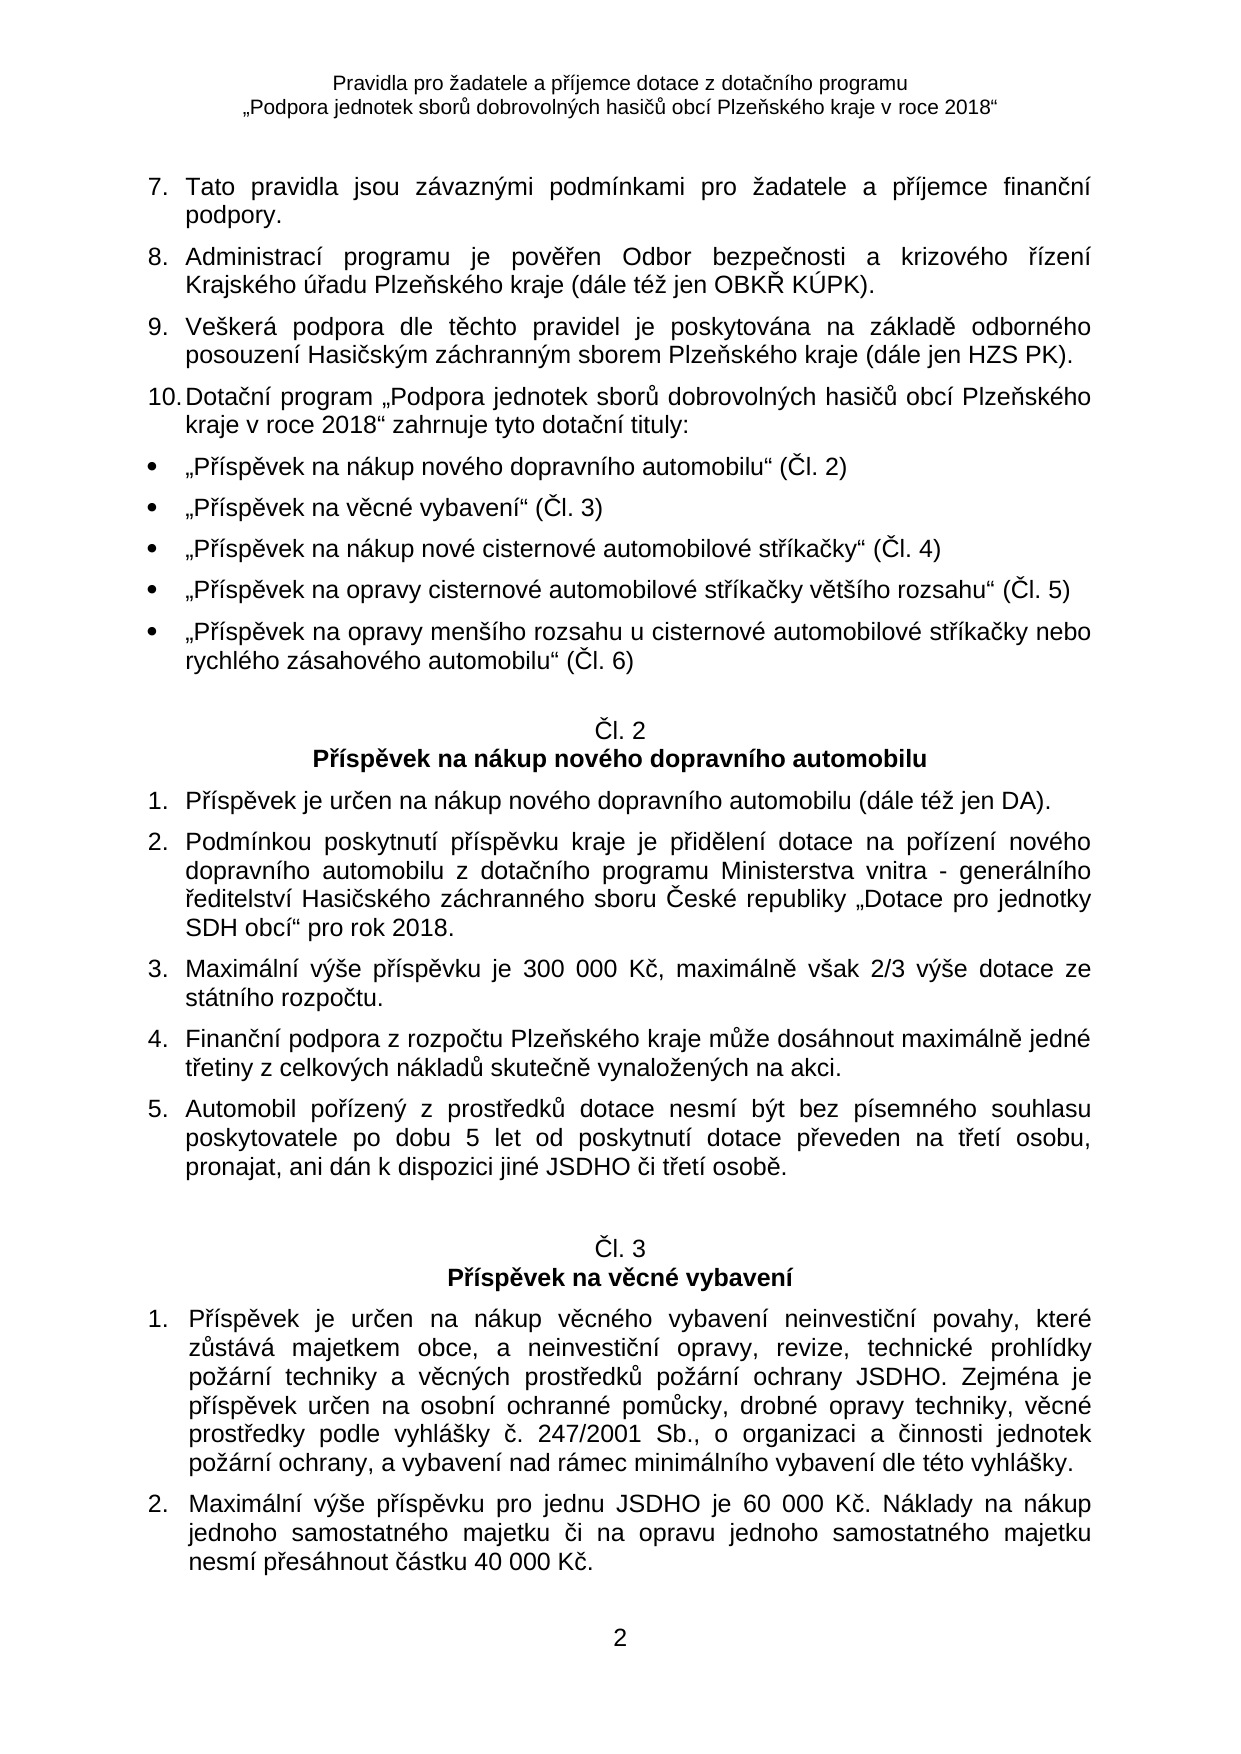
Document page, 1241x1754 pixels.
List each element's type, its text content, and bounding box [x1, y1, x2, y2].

text Příspěvek na věcné vybavení [148, 1263, 1093, 1292]
list Finanční podpora z rozpočtu Plzeňského kraje může dosáhnout maximálně jedné třetiny z celkových nákladů skutečně vynaložených na akci. [148, 1024, 1093, 1082]
list „Příspěvek na opravy menšího rozsahu u cisternové automobilové stříkačky nebo rychlého zásahového automobilu“ (Čl. 6) [148, 617, 1093, 674]
text Čl. 2 [148, 716, 1093, 744]
list Maximální výše příspěvku pro jednu JSDHO je 60 000 Kč. Náklady na nákup jednoho samostatného majetku či na opravu jednoho samostatného majetku nesmí přesáhnout částku 40 000 Kč. [148, 1489, 1093, 1576]
list „Příspěvek na nákup nové cisternové automobilové stříkačky“ (Čl. 4) [148, 534, 1093, 563]
list Příspěvek je určen na nákup nového dopravního automobilu (dále též jen DA). [148, 786, 1093, 814]
list Tato pravidla jsou závaznými podmínkami pro žadatele a příjemce finanční podpory. [148, 171, 1093, 229]
list Veškerá podpora dle těchto pravidel je poskytována na základě odborného posouzení Hasičským záchranným sborem Plzeňského kraje (dále jen HZS PK). [148, 311, 1093, 369]
list Podmínkou poskytnutí příspěvku kraje je přidělení dotace na pořízení nového dopravního automobilu z dotačního programu Ministerstva vnitra - generálního ředitelství Hasičského záchranného sboru České republiky „Dotace pro jednotky SDH obcí“ pro rok 2018. [148, 827, 1093, 942]
list Příspěvek je určen na nákup věcného vybavení neinvestiční povahy, které zůstává majetkem obce, a neinvestiční opravy, revize, technické prohlídky požární techniky a věcných prostředků požární ochrany JSDHO. Zejména je příspěvek určen na osobní ochranné pomůcky, drobné opravy techniky, věcné prostředky podle vyhlášky č. 247/2001 Sb., o organizaci a činnosti jednotek požární ochrany, a vybavení nad rámec minimálního vybavení dle této vyhlášky. [148, 1304, 1093, 1477]
text Čl. 3 [148, 1234, 1093, 1263]
list „Příspěvek na nákup nového dopravního automobilu“ (Čl. 2) [148, 451, 1093, 480]
list „Příspěvek na věcné vybavení“ (Čl. 3) [148, 493, 1093, 522]
text Příspěvek na nákup nového dopravního automobilu [148, 744, 1093, 773]
list Dotační program „Podpora jednotek sborů dobrovolných hasičů obcí Plzeňského kraje v roce 2018“ zahrnuje tyto dotační tituly: [148, 381, 1093, 439]
list „Příspěvek na opravy cisternové automobilové stříkačky většího rozsahu“ (Čl. 5) [148, 576, 1093, 604]
list Automobil pořízený z prostředků dotace nesmí být bez písemného souhlasu poskytovatele po dobu 5 let od poskytnutí dotace převeden na třetí osobu, pronajat, ani dán k dispozici jiné JSDHO či třetí osobě. [148, 1094, 1093, 1181]
list Administrací programu je pověřen Odbor bezpečnosti a krizového řízení Krajského úřadu Plzeňského kraje (dále též jen OBKŘ KÚPK). [148, 241, 1093, 299]
list Maximální výše příspěvku je 300 000 Kč, maximálně však 2/3 výše dotace ze státního rozpočtu. [148, 954, 1093, 1012]
